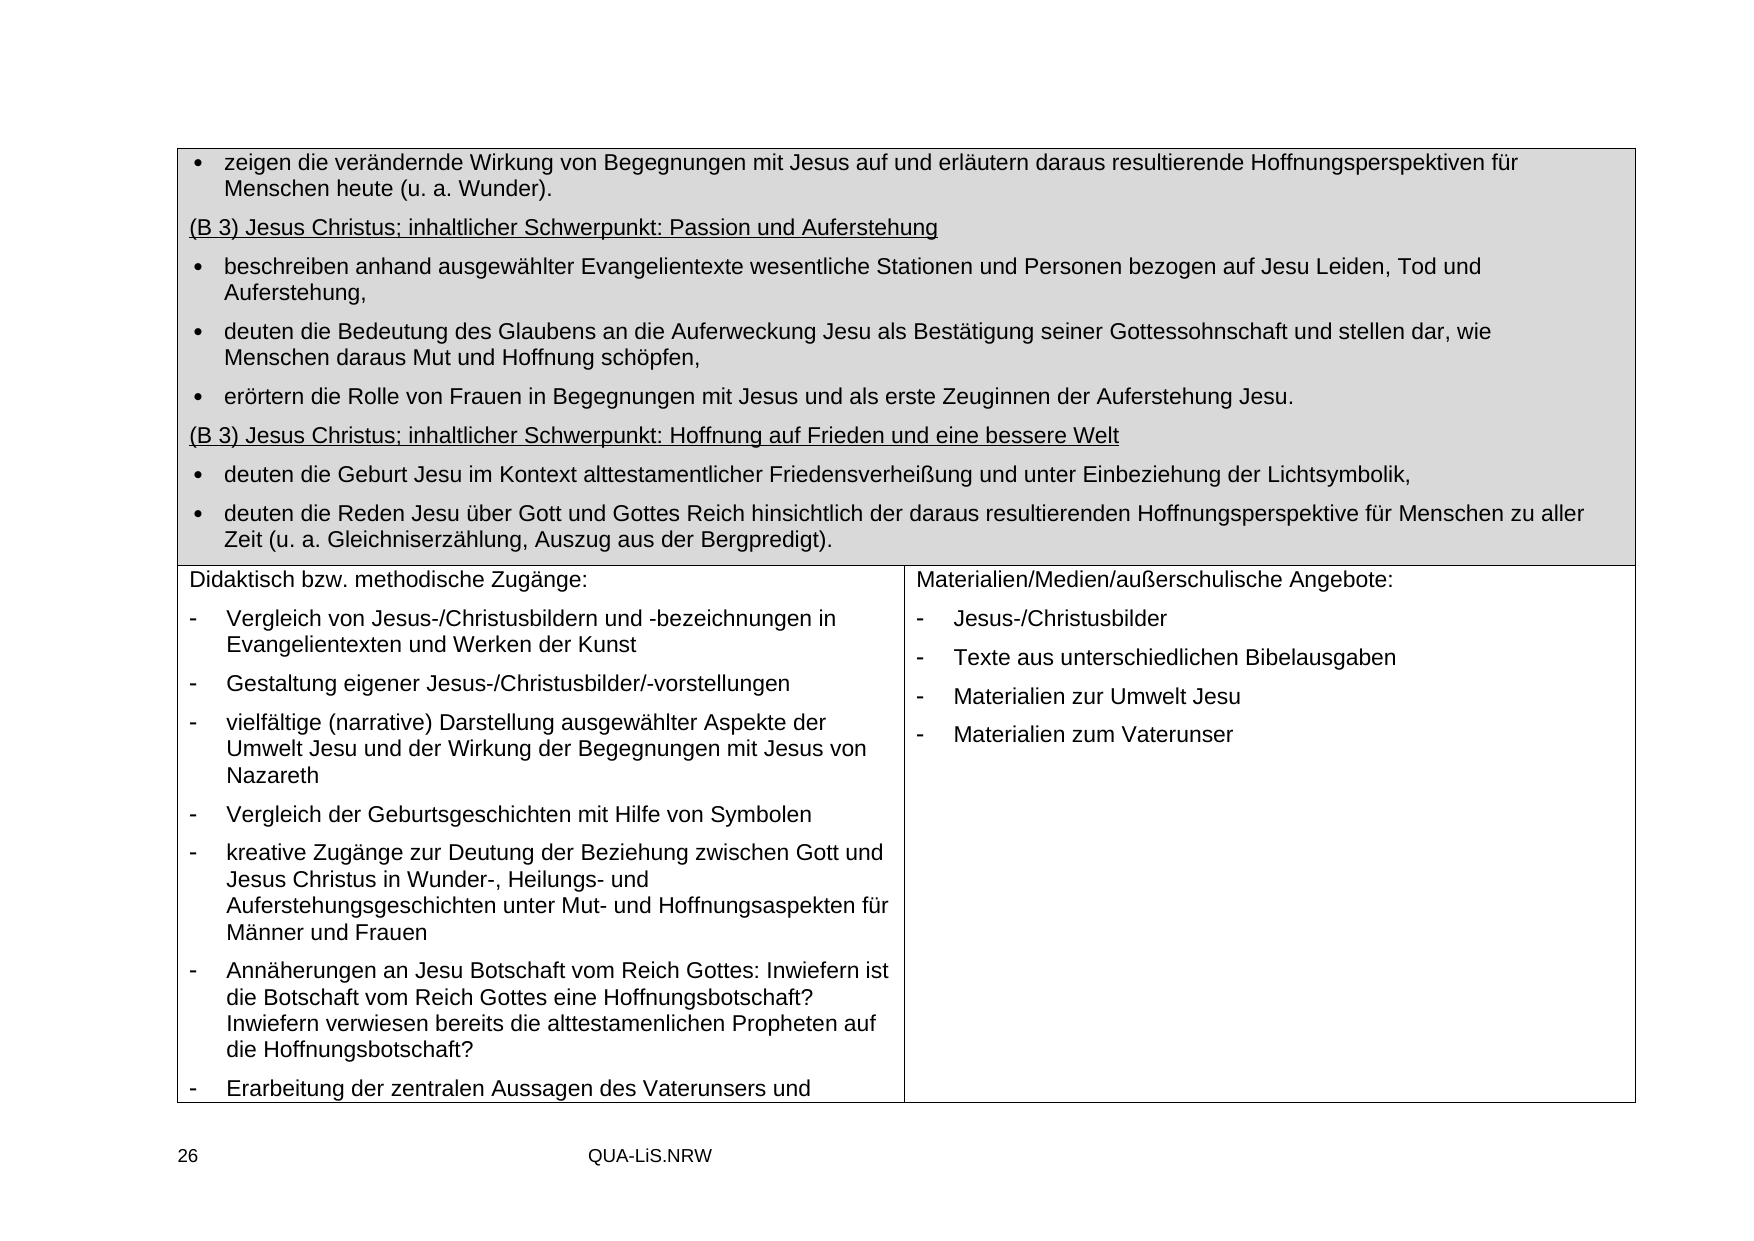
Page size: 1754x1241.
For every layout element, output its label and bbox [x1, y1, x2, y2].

table_cell [178, 149, 1635, 565]
table_cell [905, 566, 1635, 1102]
table_cell [178, 566, 904, 1102]
